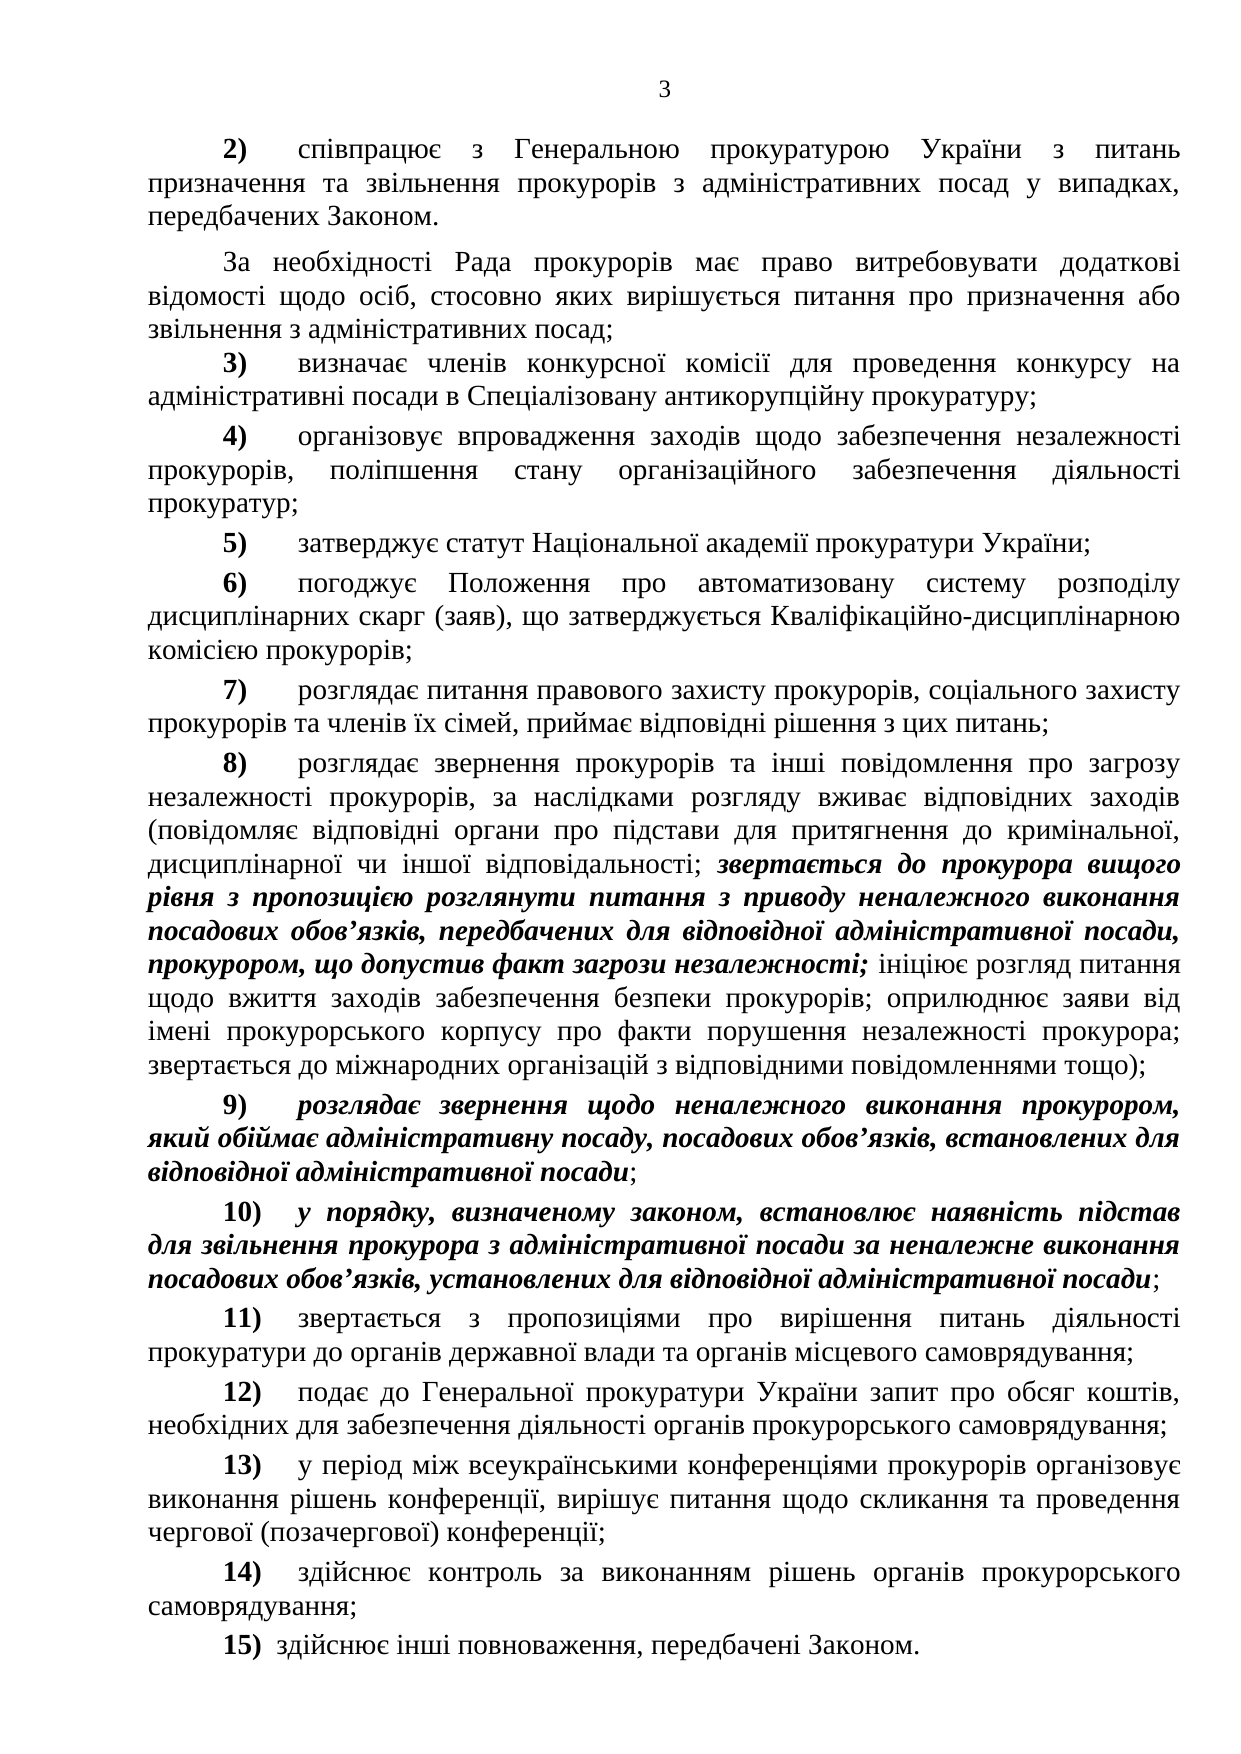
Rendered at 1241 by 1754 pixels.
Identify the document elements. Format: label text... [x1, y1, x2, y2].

text 14) здійснює контроль за виконанням рішень органів прокурорського самоврядування; [148, 1554, 1181, 1621]
text 12) подає до Генеральної прокуратури України запит про обсяг коштів, необхідних для забезпечення діяльності органів прокурорського самоврядування; [148, 1374, 1181, 1441]
text 7) розглядає питання правового захисту прокурорів, соціального захисту прокурорів та членів їх сімей, приймає відповідні рішення з цих питань; [148, 672, 1181, 739]
text 4) організовує впровадження заходів щодо забезпечення незалежності прокурорів, поліпшення стану організаційного забезпечення діяльності прокуратур; [148, 418, 1181, 519]
text 8) розглядає звернення прокурорів та інші повідомлення про загрозу незалежності прокурорів, за наслідками розгляду вживає відповідних заходів (повідомляє відповідні органи про підстави для притягнення до кримінальної, дисциплінарної чи іншої відповідальності; звертається до прокурора вищого рівня з пропозицією розглянути питання з приводу неналежного виконання посадових обов’язків, передбачених для відповідної адміністративної посади, прокурором, що допустив факт загрози незалежності; ініціює розгляд питання щодо вжиття заходів забезпечення безпеки прокурорів; оприлюднює заяви від імені прокурорського корпусу про факти порушення незалежності прокурора; звертається до міжнародних організацій з відповідними повідомленнями тощо); [148, 745, 1181, 1081]
text 11) звертається з пропозиціями про вирішення питань діяльності прокуратури до органів державної влади та органів місцевого самоврядування; [148, 1301, 1181, 1368]
text 6) погоджує Положення про автоматизовану систему розподілу дисциплінарних скарг (заяв), що затверджується Кваліфікаційно-дисциплінарною комісією прокурорів; [148, 565, 1181, 666]
text 9) розглядає звернення щодо неналежного виконання прокурором, який обіймає адміністративну посаду, посадових обов’язків, встановлених для відповідної адміністративної посади; [148, 1087, 1181, 1187]
text 5) затверджує статут Національної академії прокуратури України; [148, 525, 1181, 559]
text 2) співпрацює з Генеральною прокуратурою України з питань призначення та звільнення прокурорів з адміністративних посад у випадках, передбачених Законом. [148, 131, 1181, 232]
text 15) здійснює інші повноваження, передбачені Законом. [148, 1627, 1181, 1661]
text За необхідності Рада прокурорів має право витребовувати додаткові відомості щодо осіб, стосовно яких вирішується питання про призначення або звільнення з адміністративних посад; [148, 244, 1181, 345]
text 3) визначає членів конкурсної комісії для проведення конкурсу на адміністративні посади в Спеціалізовану антикорупційну прокуратуру; [148, 345, 1181, 412]
text 13) у період між всеукраїнськими конференціями прокурорів організовує виконання рішень конференції, вирішує питання щодо скликання та проведення чергової (позачергової) конференції; [148, 1447, 1181, 1548]
text 10) у порядку, визначеному законом, встановлює наявність підстав для звільнення прокурора з адміністративної посади за неналежне виконання посадових обов’язків, установлених для відповідної адміністративної посади; [148, 1194, 1181, 1294]
